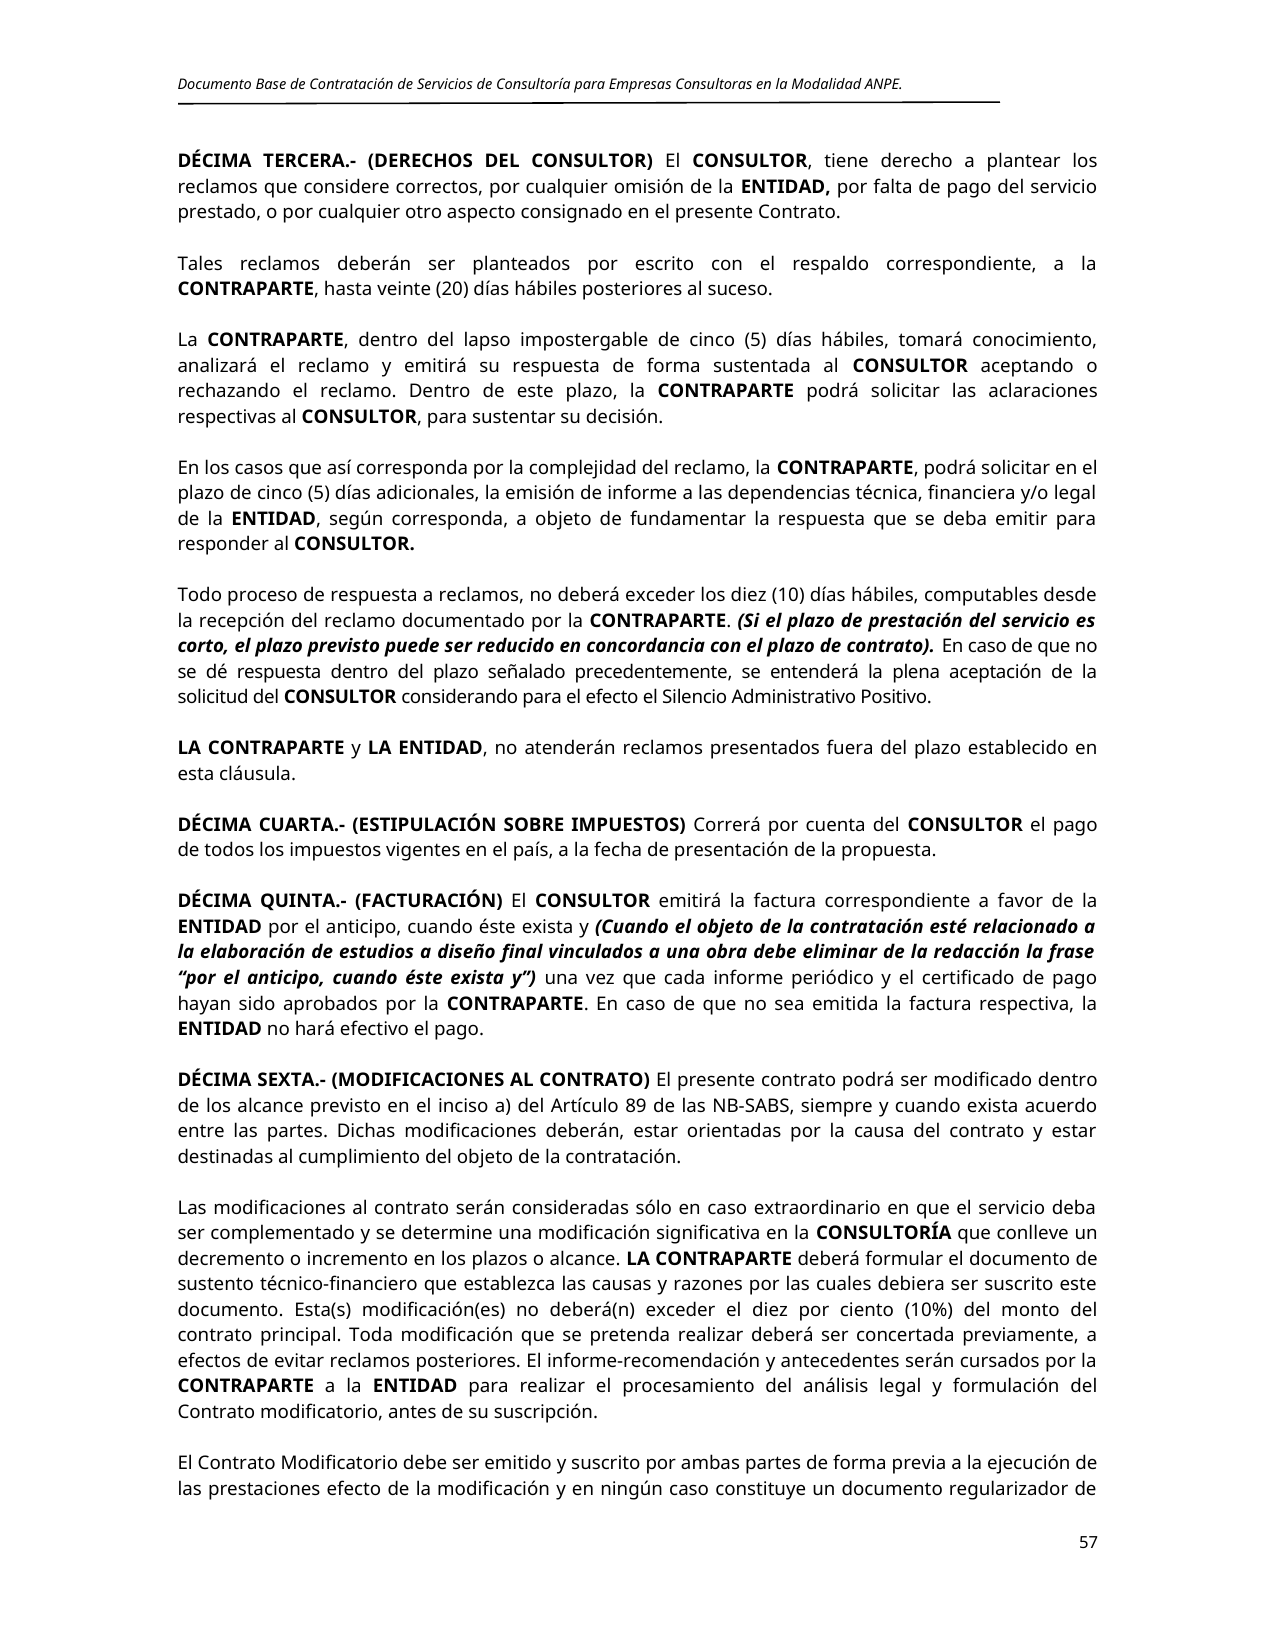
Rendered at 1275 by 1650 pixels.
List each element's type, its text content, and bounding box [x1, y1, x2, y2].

text LA CONTRAPARTE y LA ENTIDAD, no atenderán reclamos presentados fuera del plazo establecido en esta cláusula. [177, 735, 1098, 786]
text DÉCIMA QUINTA.- (FACTURACIÓN) El CONSULTOR emitirá la factura correspondiente a favor de la ENTIDAD por el anticipo, cuando éste exista y (Cuando el objeto de la contratación esté relacionado a la elaboración de estudios a diseño final vinculados a una obra debe eliminar de la redacción la frase “por el anticipo, cuando éste exista y”) una vez que cada informe periódico y el certificado de pago hayan sido aprobados por la CONTRAPARTE. En caso de que no sea emitida la factura respectiva, la ENTIDAD no hará efectivo el pago. [177, 888, 1098, 1041]
text La CONTRAPARTE, dentro del lapso impostergable de cinco (5) días hábiles, tomará conocimiento, analizará el reclamo y emitirá su respuesta de forma sustentada al CONSULTOR aceptando o rechazando el reclamo. Dentro de este plazo, la CONTRAPARTE podrá solicitar las aclaraciones respectivas al CONSULTOR, para sustentar su decisión. [177, 326, 1098, 428]
text DÉCIMA CUARTA.- (ESTIPULACIÓN SOBRE IMPUESTOS) Correrá por cuenta del CONSULTOR el pago de todos los impuestos vigentes en el país, a la fecha de presentación de la propuesta. [177, 811, 1098, 862]
text Las modificaciones al contrato serán consideradas sólo en caso extraordinario en que el servicio deba ser complementado y se determine una modificación significativa en la CONSULTORÍA que conlleve un decremento o incremento en los plazos o alcance. LA CONTRAPARTE deberá formular el documento de sustento técnico-financiero que establezca las causas y razones por las cuales debiera ser suscrito este documento. Esta(s) modificación(es) no deberá(n) exceder el diez por ciento (10%) del monto del contrato principal. Toda modificación que se pretenda realizar deberá ser concertada previamente, a efectos de evitar reclamos posteriores. El informe-recomendación y antecedentes serán cursados por la CONTRAPARTE a la ENTIDAD para realizar el procesamiento del análisis legal y formulación del Contrato modificatorio, antes de su suscripción. [177, 1194, 1098, 1424]
text DÉCIMA TERCERA.- (DERECHOS DEL CONSULTOR) El CONSULTOR, tiene derecho a plantear los reclamos que considere correctos, por cualquier omisión de la ENTIDAD, por falta de pago del servicio prestado, o por cualquier otro aspecto consignado en el presente Contrato. [177, 148, 1098, 224]
text En los casos que así corresponda por la complejidad del reclamo, la CONTRAPARTE, podrá solicitar en el plazo de cinco (5) días adicionales, la emisión de informe a las dependencias técnica, financiera y/o legal de la ENTIDAD, según corresponda, a objeto de fundamentar la respuesta que se deba emitir para responder al CONSULTOR. [177, 454, 1098, 556]
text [177, 1449, 1098, 1500]
text Todo proceso de respuesta a reclamos, no deberá exceder los diez (10) días hábiles, computables desde la recepción del reclamo documentado por la CONTRAPARTE. (Si el plazo de prestación del servicio es corto, el plazo previsto puede ser reducido en concordancia con el plazo de contrato). En caso de que no se dé respuesta dentro del plazo señalado precedentemente, se entenderá la plena aceptación de la solicitud del CONSULTOR considerando para el efecto el Silencio Administrativo Positivo. [177, 582, 1098, 709]
text Tales reclamos deberán ser planteados por escrito con el respaldo correspondiente, a la CONTRAPARTE, hasta veinte (20) días hábiles posteriores al suceso. [177, 250, 1098, 301]
text DÉCIMA SEXTA.- (MODIFICACIONES AL CONTRATO) El presente contrato podrá ser modificado dentro de los alcance previsto en el inciso a) del Artículo 89 de las NB-SABS, siempre y cuando exista acuerdo entre las partes. Dichas modificaciones deberán, estar orientadas por la causa del contrato y estar destinadas al cumplimiento del objeto de la contratación. [177, 1066, 1098, 1168]
